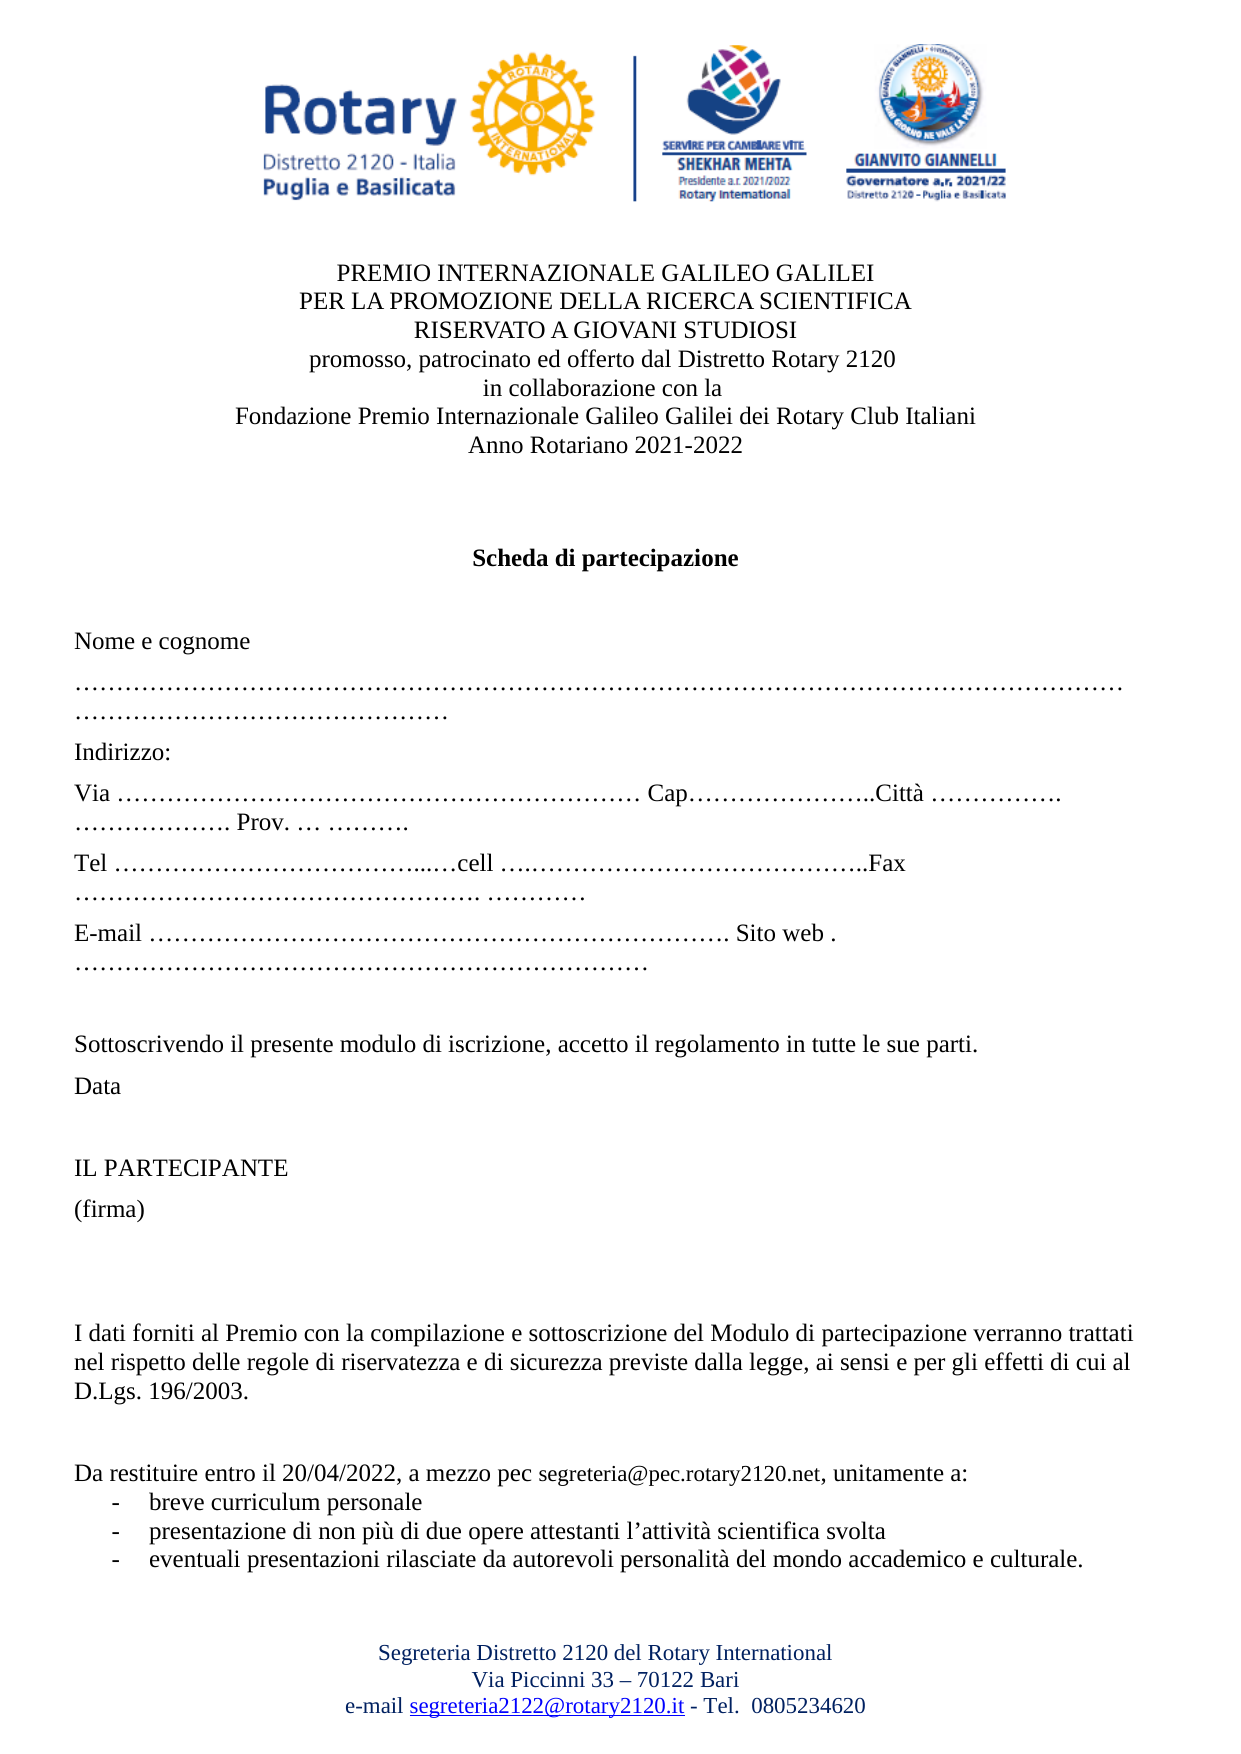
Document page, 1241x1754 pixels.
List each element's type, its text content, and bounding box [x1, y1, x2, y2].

text Indirizzo: [74, 737, 1137, 766]
text (firma) [74, 1194, 1137, 1223]
text PER LA PROMOZIONE DELLA RICERCA SCIENTIFICA [74, 286, 1137, 315]
text ……………………………………………………………………………………………………………………………………………………… [74, 667, 1137, 724]
text IL PARTECIPANTE [74, 1153, 1137, 1182]
text Da restituire entro il 20/04/2022, a mezzo pec segreteria@pec.rotary2120.net, unitamente a: [74, 1458, 1137, 1487]
text Data [74, 1071, 1137, 1099]
list breve curriculum personale [111, 1487, 1137, 1516]
text Anno Rotariano 2021-2022 [74, 430, 1137, 459]
text Scheda di partecipazione [74, 543, 1137, 572]
text RISERVATO A GIOVANI STUDIOSI [74, 315, 1137, 344]
text promosso, patrocinato ed offerto dal Distretto Rotary 2120 in collaborazione con la Fondazione Premio Internazionale Galileo Galilei dei Rotary Club Italiani [74, 344, 1137, 430]
text E-mail ……………………………………………………………. Sito web .…………………………………………………………… [74, 918, 1137, 976]
text Nome e cognome [74, 626, 1137, 654]
text Tel ………………………………...…cell ….…………………………………..Fax …………………………………………. ………… [74, 848, 1137, 906]
picture [245, 44, 1025, 215]
list presentazione di non più di due opere attestanti l’attività scientifica svolta [111, 1516, 1137, 1544]
text I dati forniti al Premio con la compilazione e sottoscrizione del Modulo di partecipazione verranno trattati nel rispetto delle regole di riservatezza e di sicurezza previste dalla legge, ai sensi e per gli effetti di cui al D.Lgs. 196/2003. [74, 1318, 1137, 1404]
text Sottoscrivendo il presente modulo di iscrizione, accetto il regolamento in tutte le sue parti. [74, 1029, 1137, 1058]
text PREMIO INTERNAZIONALE GALILEO GALILEI [74, 258, 1137, 286]
text Via ……………………………………………………… Cap…………………..Città …………….………………. Prov. … ………. [74, 778, 1137, 836]
list eventuali presentazioni rilasciate da autorevoli personalità del mondo accademico e culturale. [111, 1544, 1137, 1573]
